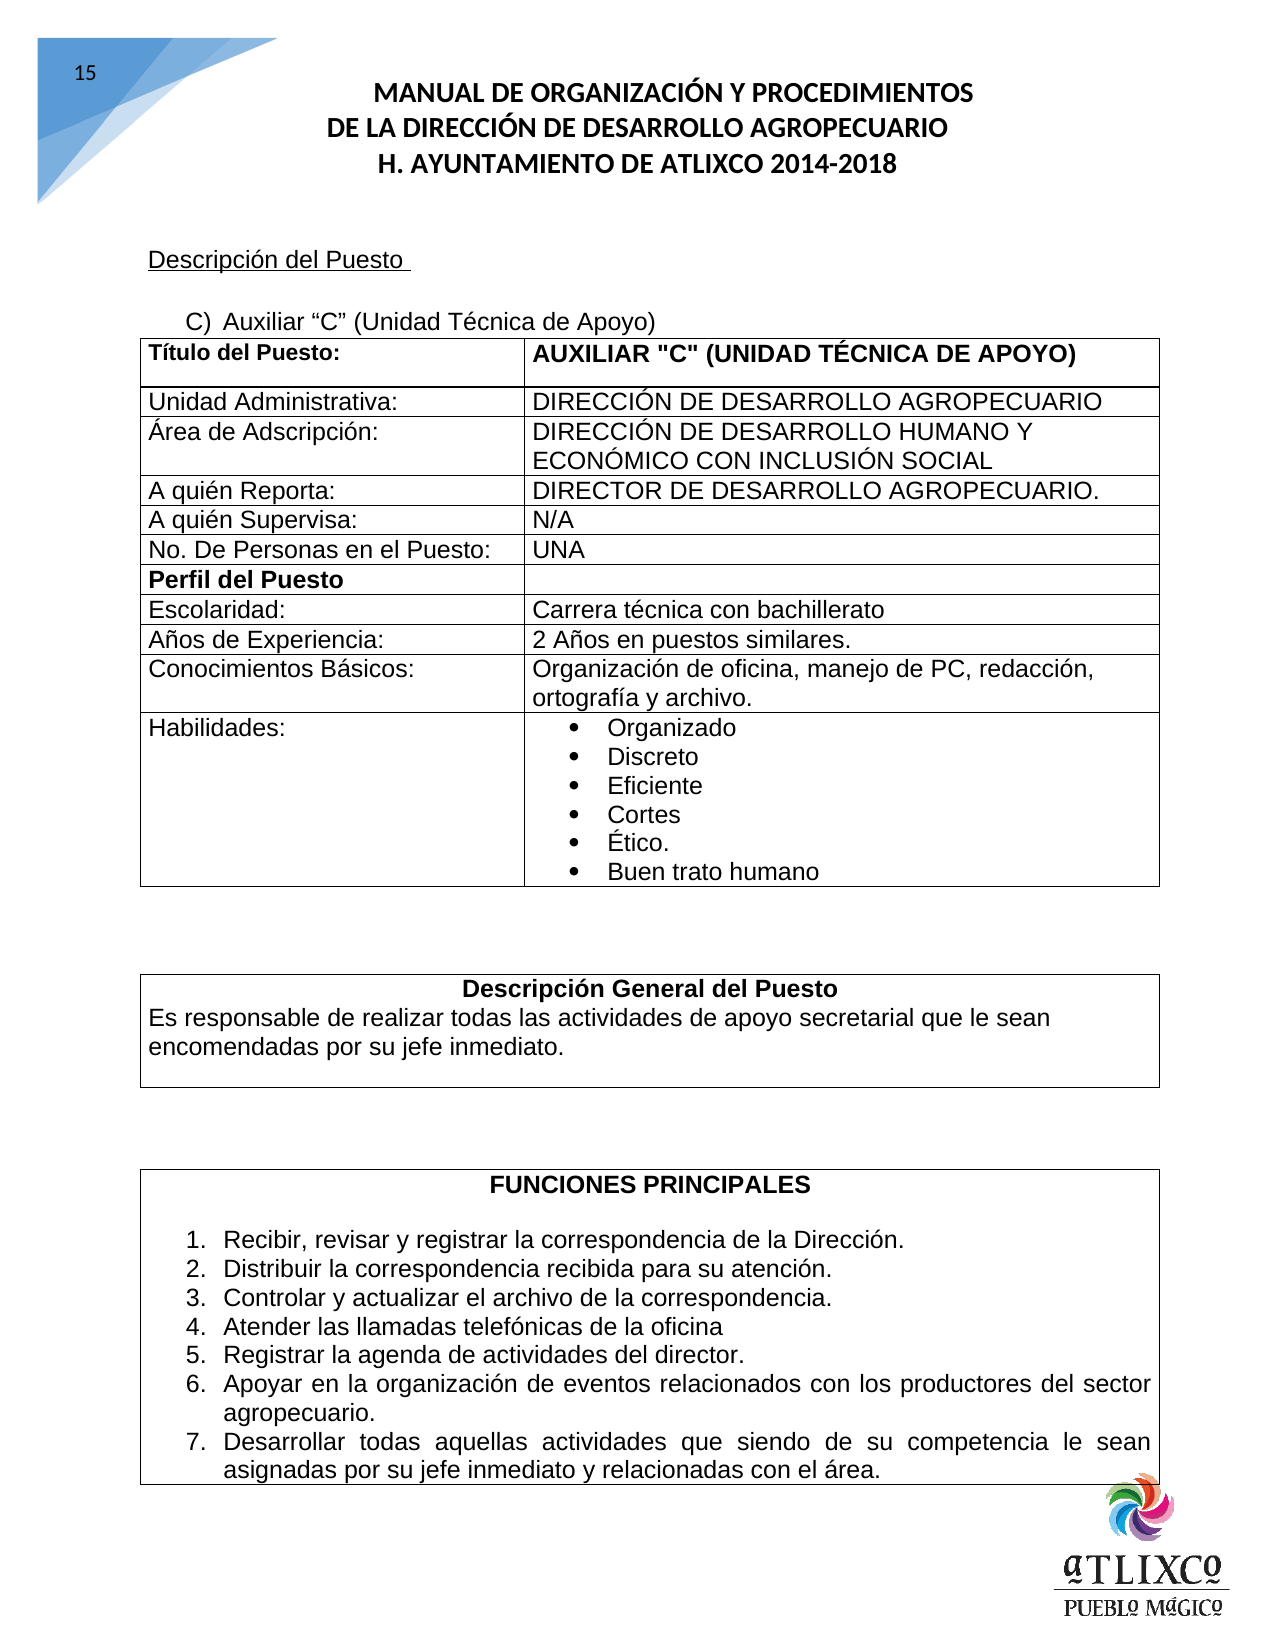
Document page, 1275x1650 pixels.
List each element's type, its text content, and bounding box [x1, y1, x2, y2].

table_cell Organización de oficina, manejo de PC, redacción, ortografía y archivo. [525, 655, 1159, 712]
table_header Título del Puesto: [141, 339, 524, 386]
table_cell Conocimientos Básicos: [141, 655, 524, 712]
table_cell Perfil del Puesto [141, 565, 524, 594]
subtitle Auxiliar “C” (Unidad Técnica de Apoyo) [185, 307, 1127, 336]
table_cell Años de Experiencia: [141, 625, 524, 653]
table_cell Área de Adscripción: [141, 417, 524, 475]
picture [1053, 1473, 1230, 1616]
table_cell DIRECCIÓN DE DESARROLLO AGROPECUARIO [525, 388, 1159, 416]
table_cell UNA [525, 535, 1159, 564]
picture [37, 37, 279, 206]
table_cell Carrera técnica con bachillerato [525, 595, 1159, 624]
table_cell 2 Años en puestos similares. [525, 625, 1159, 653]
table_header Descripción General del Puesto Es responsable de realizar todas las actividades de apoyo secretarial que le sean encomendadas por su jefe inmediato. [141, 975, 1159, 1087]
table_cell Unidad Administrativa: [141, 388, 524, 416]
table_cell No. De Personas en el Puesto: [141, 535, 524, 564]
table_cell DIRECTOR DE DESARROLLO AGROPECUARIO. [525, 476, 1159, 504]
table_cell Habilidades: [141, 713, 524, 886]
table_cell A quién Supervisa: [141, 506, 524, 534]
table_cell A quién Reporta: [141, 476, 524, 504]
table_cell N/A [525, 506, 1159, 534]
table_cell Escolaridad: [141, 595, 524, 624]
table_header AUXILIAR "C" (UNIDAD TÉCNICA DE APOYO) [525, 339, 1159, 386]
text Descripción del Puesto [148, 245, 1127, 274]
table_cell [525, 565, 1159, 594]
table_cell DIRECCIÓN DE DESARROLLO HUMANO Y ECONÓMICO CON INCLUSIÓN SOCIAL [525, 417, 1159, 475]
table_cell Organizado Discreto Eficiente Cortes Ético. Buen trato humano [525, 713, 1159, 886]
